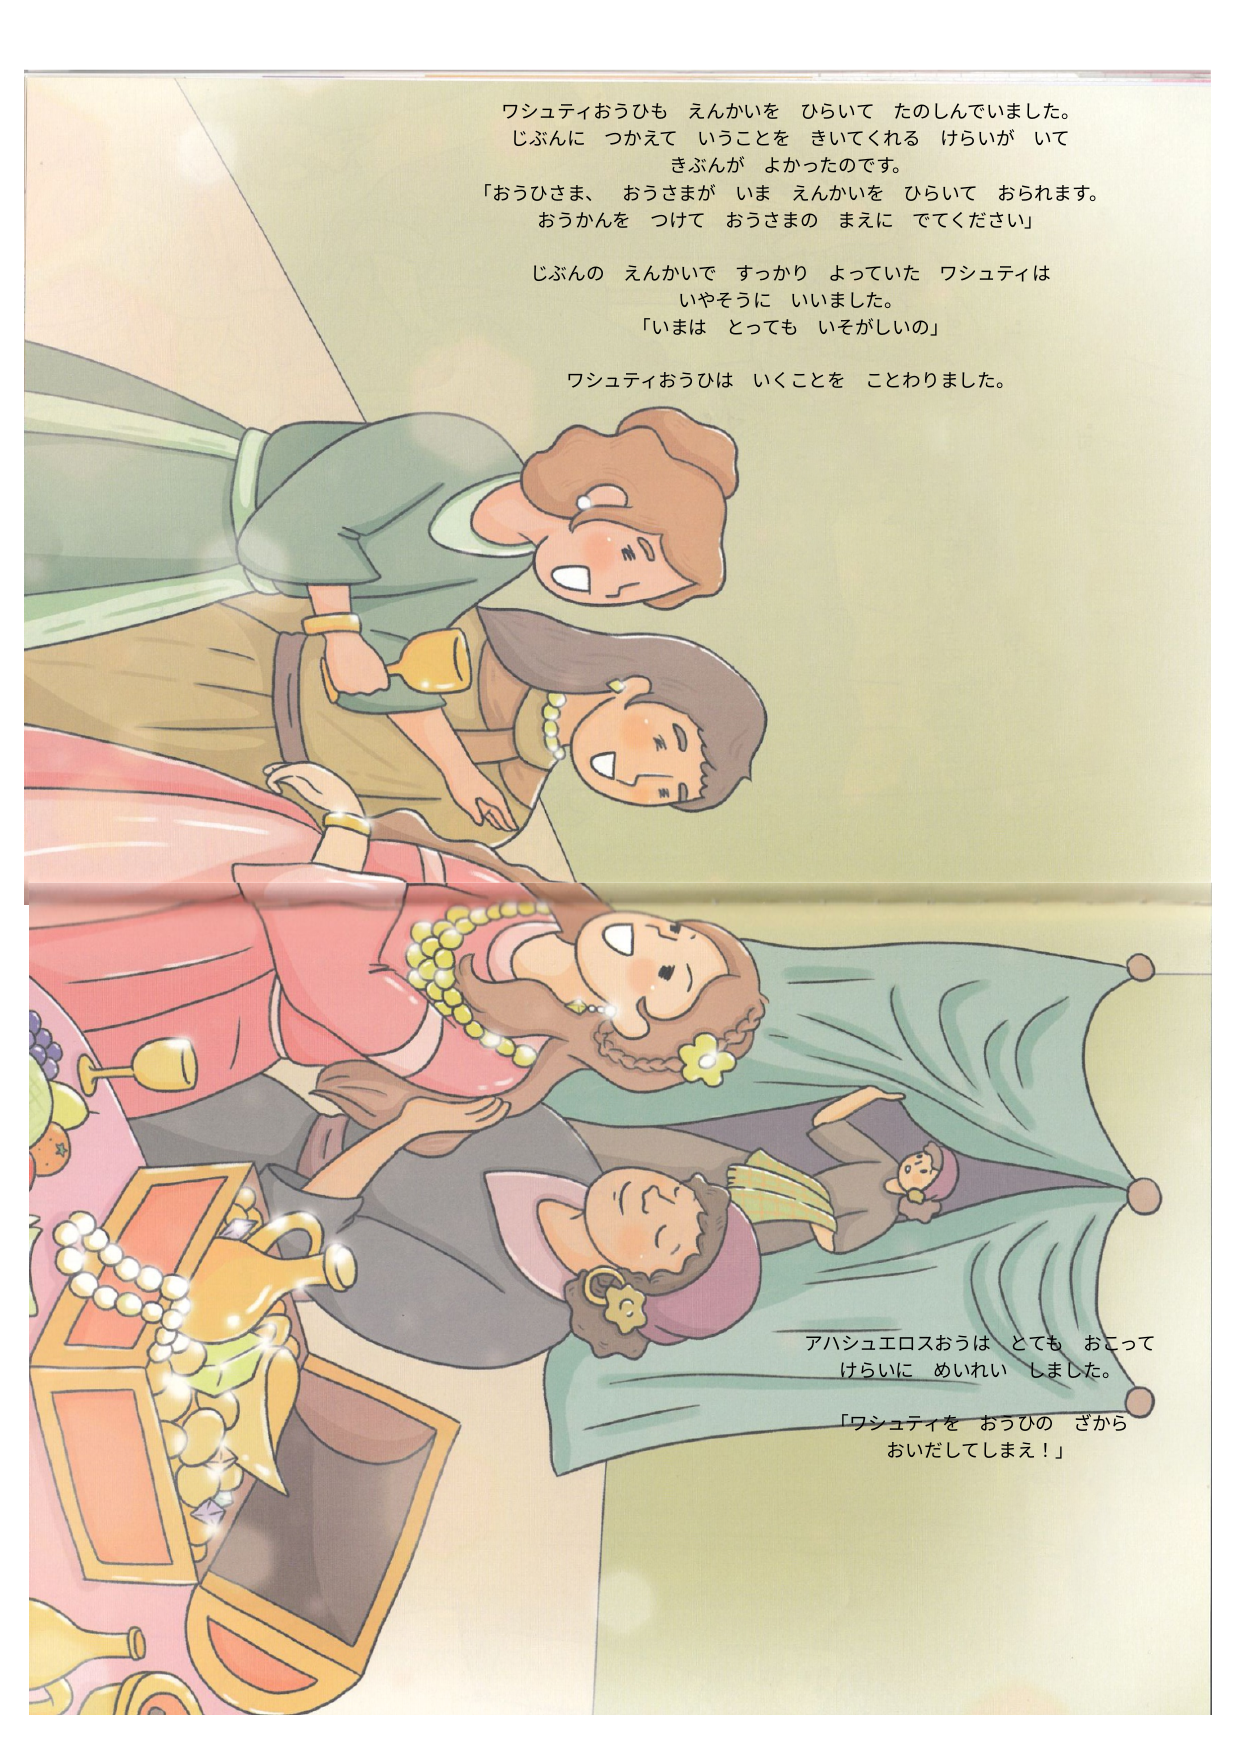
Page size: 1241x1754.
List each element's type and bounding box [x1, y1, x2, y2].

picture [25, 70, 1212, 1715]
